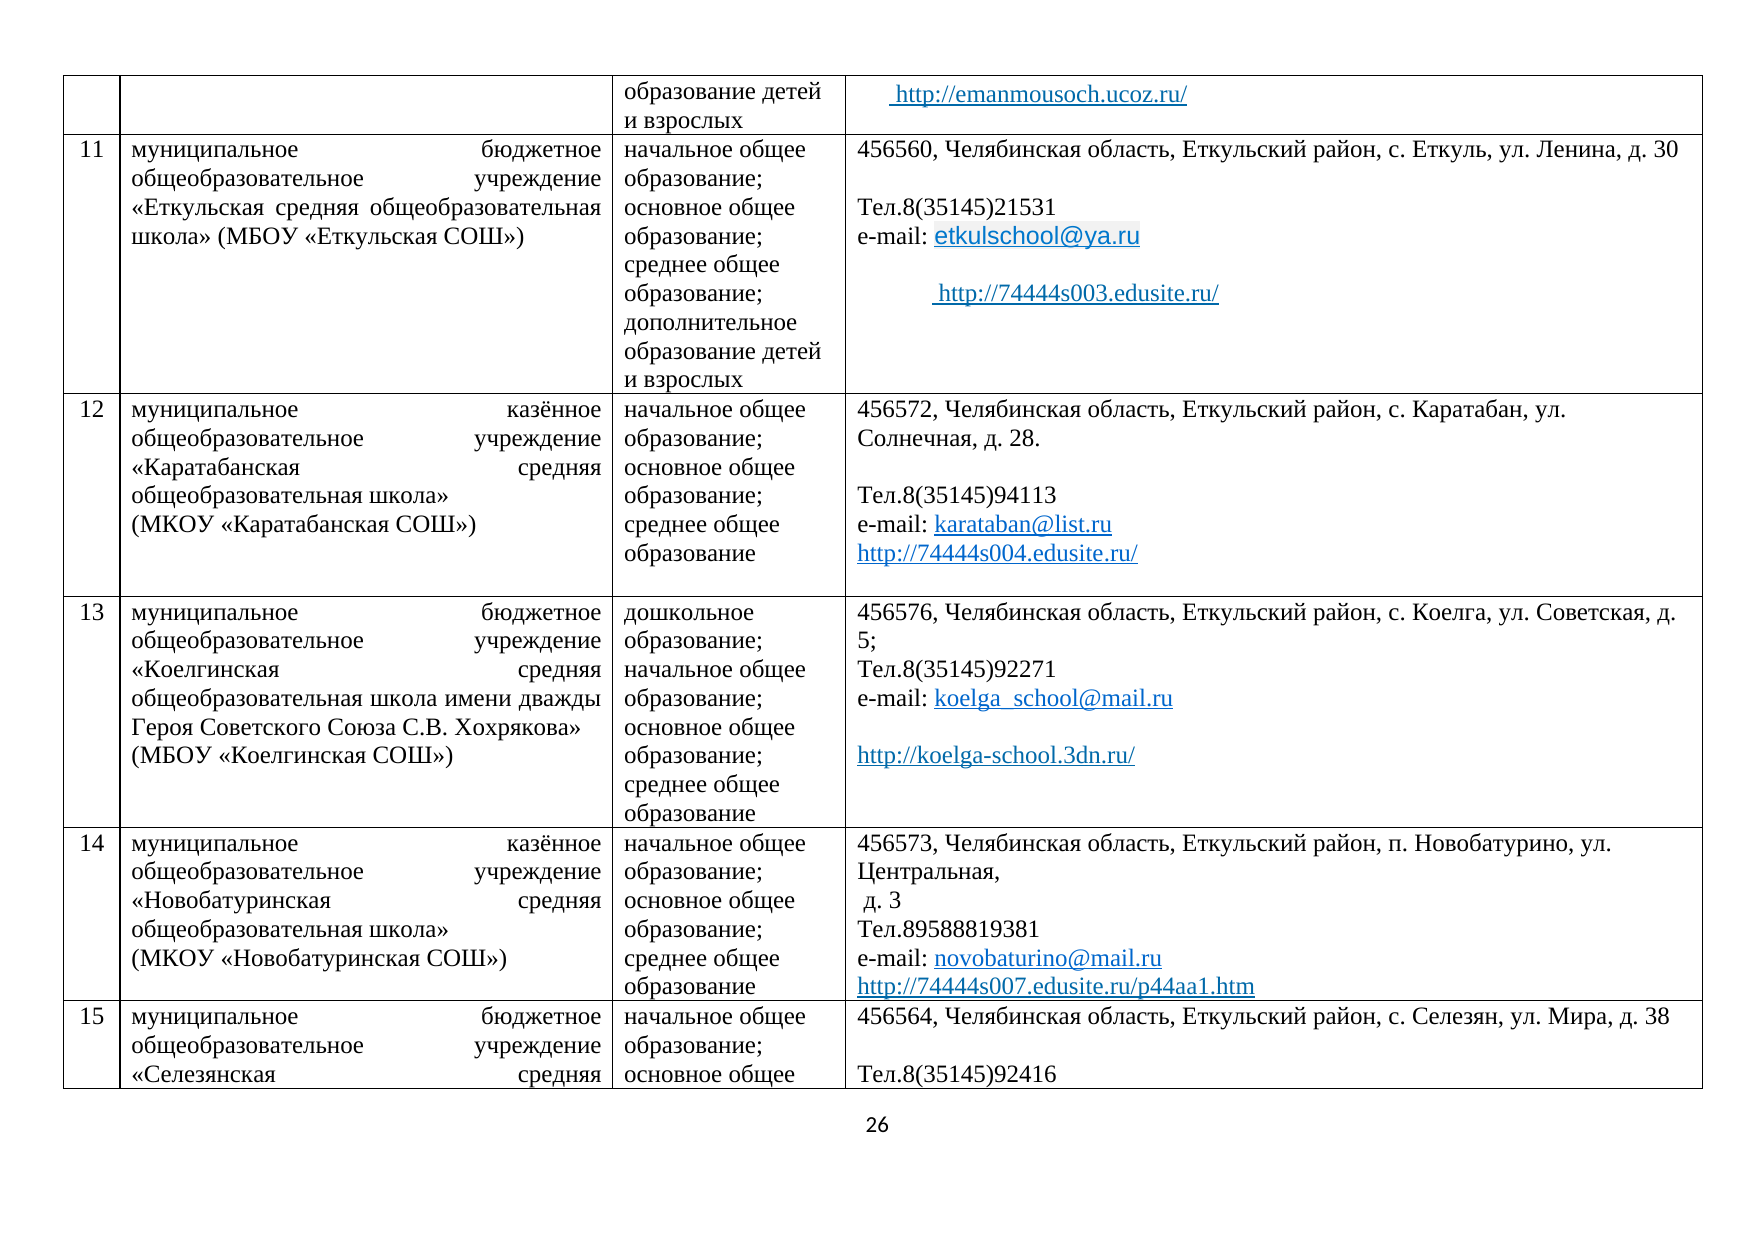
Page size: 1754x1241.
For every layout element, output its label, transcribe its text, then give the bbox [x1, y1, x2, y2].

table_cell начальное общее образование; основное общее образование; среднее общее образование [613, 394, 845, 596]
table_cell 12 [64, 394, 119, 596]
table_cell 11 [64, 135, 119, 393]
table_cell 13 [64, 597, 119, 827]
table_cell 456576, Челябинская область, Еткульский район, с. Коелга, ул. Советская, д. 5; Тел.8(35145)92271 e-mail: koelga_school@mail.ru http://koelga-school.3dn.ru/ [846, 597, 1702, 827]
table_cell начальное общее образование; основное общее образование; среднее общее образование; дополнительное образование детей и взрослых [613, 135, 845, 393]
table_cell муниципальное бюджетное общеобразовательное учреждение «Еткульская средняя общеобразовательная школа» (МБОУ «Еткульская СОШ») [121, 135, 612, 393]
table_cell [121, 76, 612, 133]
table_cell 14 [64, 828, 119, 1000]
table_cell муниципальное казённое общеобразовательное учреждение «Новобатуринская средняя общеобразовательная школа» (МКОУ «Новобатуринская СОШ») [121, 828, 612, 1000]
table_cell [613, 76, 845, 133]
table_cell 456560, Челябинская область, Еткульский район, с. Еткуль, ул. Ленина, д. 30 Тел.8(35145)21531 e-mail: etkulschool@ya.ru http://74444s003.edusite.ru/ [846, 135, 1702, 393]
table_cell 15 [64, 1001, 119, 1087]
table_cell муниципальное казённое общеобразовательное учреждение «Каратабанская средняя общеобразовательная школа» (МКОУ «Каратабанская СОШ») [121, 394, 612, 596]
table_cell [121, 1001, 612, 1087]
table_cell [613, 1001, 845, 1087]
table_cell начальное общее образование; основное общее образование; среднее общее образование [613, 828, 845, 1000]
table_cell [846, 1001, 1702, 1087]
table_cell муниципальное бюджетное общеобразовательное учреждение «Коелгинская средняя общеобразовательная школа имени дважды Героя Советского Союза С.В. Хохрякова» (МБОУ «Коелгинская СОШ») [121, 597, 612, 827]
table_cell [846, 76, 1702, 133]
table_cell 456572, Челябинская область, Еткульский район, с. Каратабан, ул. Солнечная, д. 28. Тел.8(35145)94113 e-mail: karataban@list.ru http://74444s004.edusite.ru/ [846, 394, 1702, 596]
table_cell дошкольное образование; начальное общее образование; основное общее образование; среднее общее образование [613, 597, 845, 827]
table_cell 456573, Челябинская область, Еткульский район, п. Новобатурино, ул. Центральная, д. 3 Тел.89588819381 e-mail: novobaturino@mail.ru http://74444s007.edusite.ru/p44aa1.htm [846, 828, 1702, 1000]
table_cell 10 [64, 76, 119, 133]
